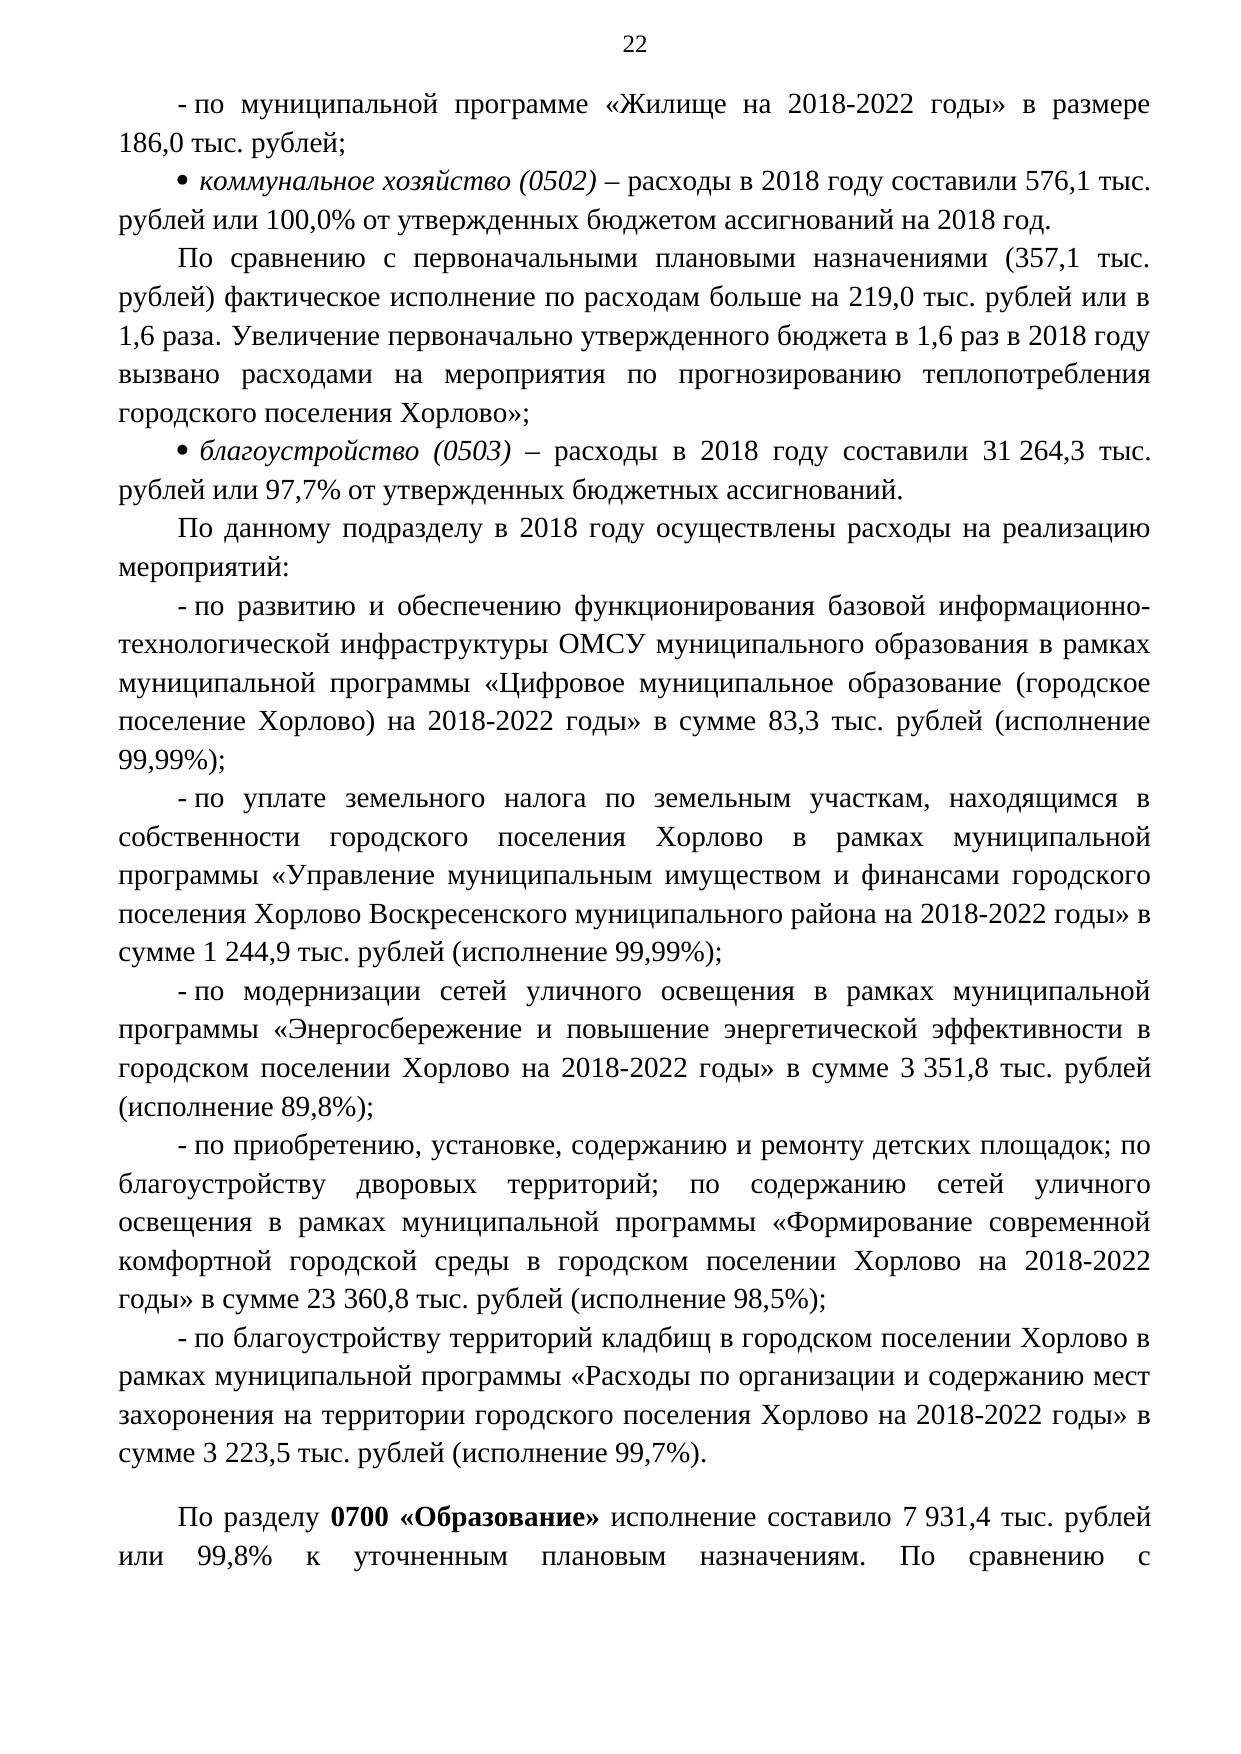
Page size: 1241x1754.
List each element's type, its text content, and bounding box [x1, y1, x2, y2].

text - по развитию и обеспечению функционирования базовой информационно-технологической инфраструктуры ОМСУ муниципального образования в рамках муниципальной программы «Цифровое муниципальное образование (городское поселение Хорлово) на 2018-2022 годы» в сумме 83,3 тыс. рублей (исполнение 99,99%); [118, 588, 1152, 775]
list коммунальное хозяйство (0502) – расходы в 2018 году составили 576,1 тыс. рублей или 100,0% от утвержденных бюджетом ассигнований на 2018 год. [118, 163, 1152, 236]
text - по муниципальной программе «Жилище на 2018-2022 годы» в размере 186,0 тыс. рублей; [118, 86, 1152, 158]
text По данному подразделу в 2018 году осуществлены расходы на реализацию мероприятий: [118, 511, 1152, 583]
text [118, 1499, 1152, 1571]
text - по модернизации сетей уличного освещения в рамках муниципальной программы «Энергосбережение и повышение энергетической эффективности в городском поселении Хорлово на 2018-2022 годы» в сумме 3 351,8 тыс. рублей (исполнение 89,8%); [118, 973, 1152, 1122]
text - по уплате земельного налога по земельным участкам, находящимся в собственности городского поселения Хорлово в рамках муниципальной программы «Управление муниципальным имуществом и финансами городского поселения Хорлово Воскресенского муниципального района на 2018-2022 годы» в сумме 1 244,9 тыс. рублей (исполнение 99,99%); [118, 780, 1152, 968]
list благоустройство (0503) – расходы в 2018 году составили 31 264,3 тыс. рублей или 97,7% от утвержденных бюджетных ассигнований. [118, 433, 1152, 506]
text - по благоустройству территорий кладбищ в городском поселении Хорлово в рамках муниципальной программы «Расходы по организации и содержанию мест захоронения на территории городского поселения Хорлово на 2018-2022 годы» в сумме 3 223,5 тыс. рублей (исполнение 99,7%). [118, 1320, 1152, 1469]
text По сравнению с первоначальными плановыми назначениями (357,1 тыс. рублей) фактическое исполнение по расходам больше на 219,0 тыс. рублей или в 1,6 раза. Увеличение первоначально утвержденного бюджета в 1,6 раз в 2018 году вызвано расходами на мероприятия по прогнозированию теплопотребления городского поселения Хорлово»; [118, 241, 1152, 428]
text - по приобретению, установке, содержанию и ремонту детских площадок; по благоустройству дворовых территорий; по содержанию сетей уличного освещения в рамках муниципальной программы «Формирование современной комфортной городской среды в городском поселении Хорлово на 2018-2022 годы» в сумме 23 360,8 тыс. рублей (исполнение 98,5%); [118, 1127, 1152, 1315]
